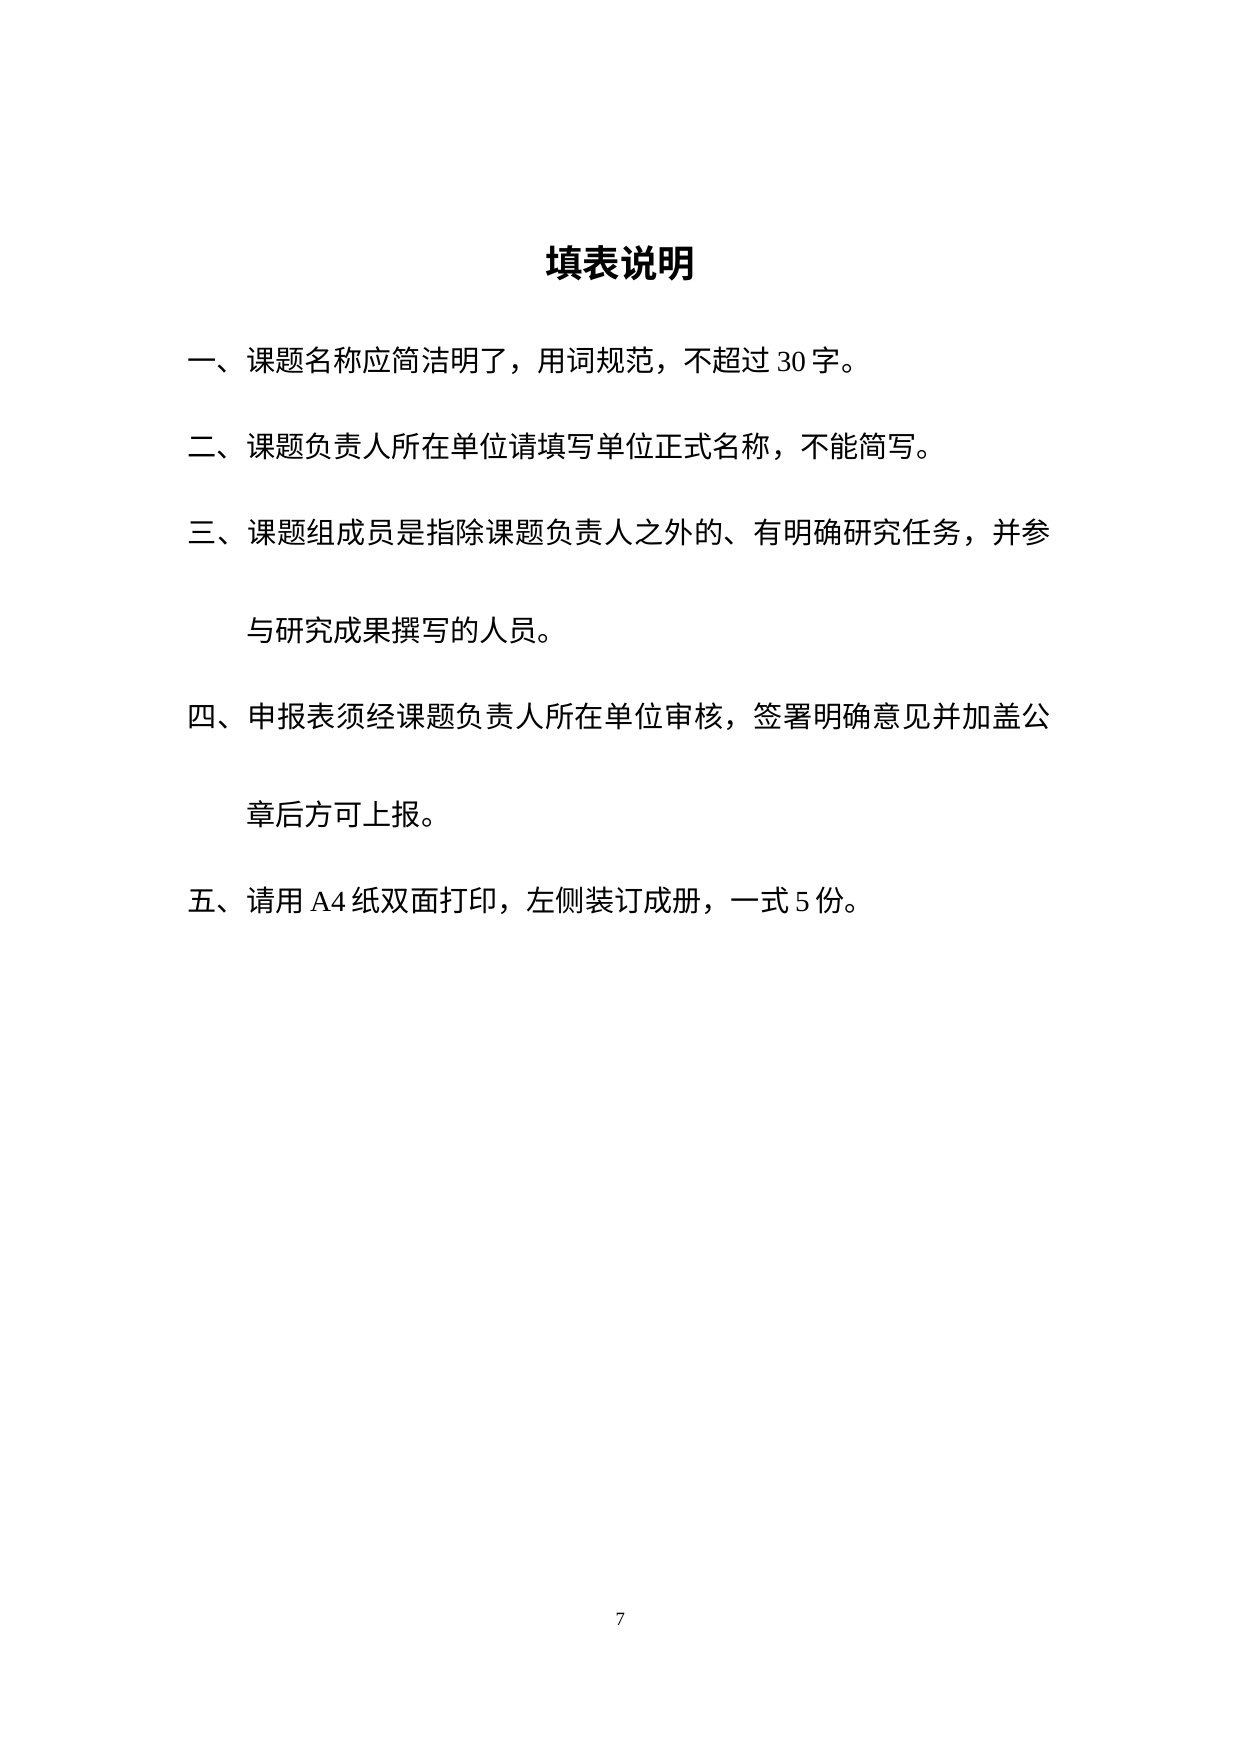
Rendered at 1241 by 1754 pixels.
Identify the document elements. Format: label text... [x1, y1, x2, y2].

text 一、课题名称应简洁明了，用词规范，不超过30字。 [187, 326, 1053, 391]
text 四、申报表须经课题负责人所在单位审核，签署明确意见并加盖公章后方可上报。 [187, 682, 1053, 845]
text 填表说明 [187, 229, 1053, 294]
text 三、课题组成员是指除课题负责人之外的、有明确研究任务，并参与研究成果撰写的人员。 [187, 498, 1053, 661]
text 二、课题负责人所在单位请填写单位正式名称，不能简写。 [187, 412, 1053, 477]
text 五、请用A4纸双面打印，左侧装订成册，一式5份。 [187, 866, 1053, 931]
